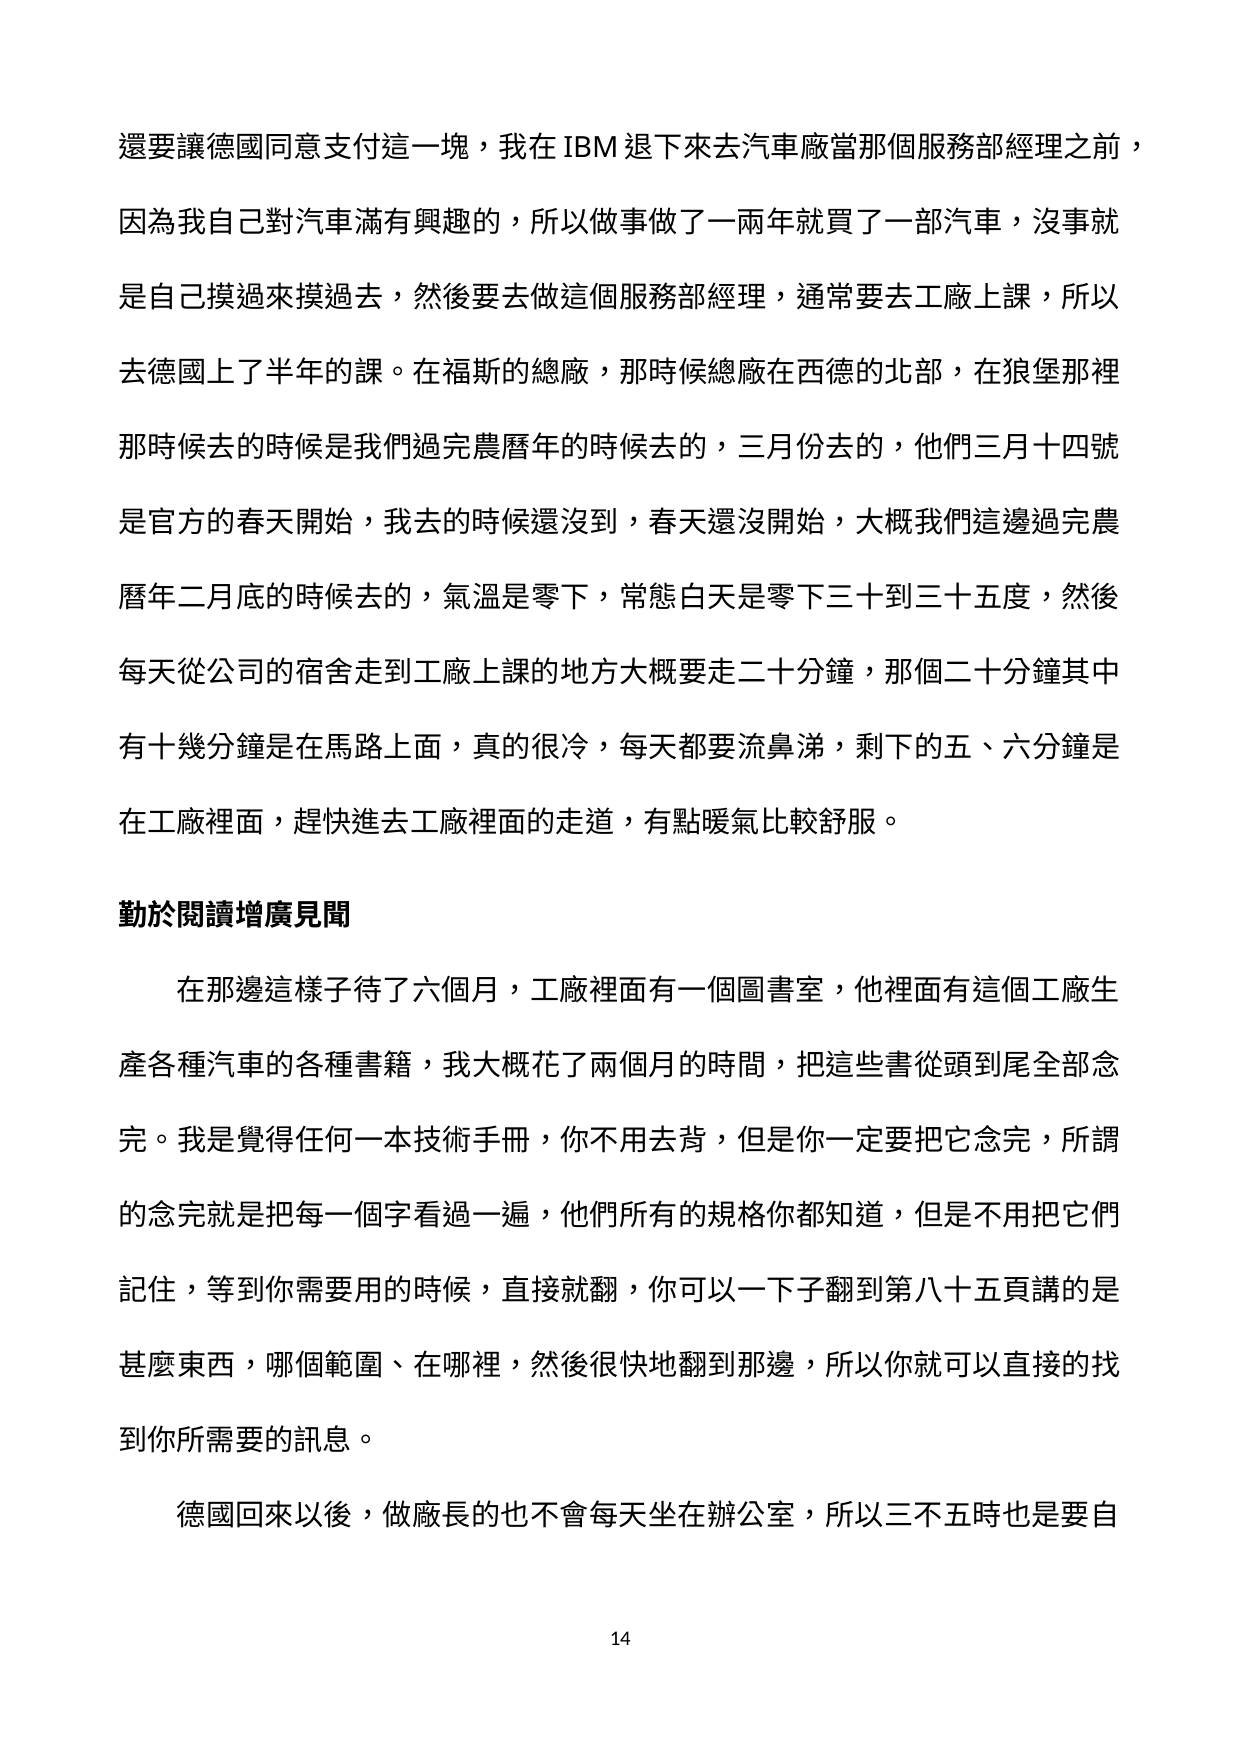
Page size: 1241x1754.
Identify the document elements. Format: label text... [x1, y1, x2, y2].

text 在那邊這樣子待了六個月，工廠裡面有一個圖書室，他裡面有這個工廠生產各種汽車的各種書籍，我大概花了兩個月的時間，把這些書從頭到尾全部念完。我是覺得任何一本技術手冊，你不用去背，但是你一定要把它念完，所謂的念完就是把每一個字看過一遍，他們所有的規格你都知道，但是不用把它們記住，等到你需要用的時候，直接就翻，你可以一下子翻到第八十五頁講的是甚麼東西，哪個範圍、在哪裡，然後很快地翻到那邊，所以你就可以直接的找到你所需要的訊息。 [118, 951, 1122, 1476]
text 勤於閱讀增廣見聞 [118, 876, 1122, 951]
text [118, 1476, 1122, 1551]
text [118, 107, 1122, 857]
